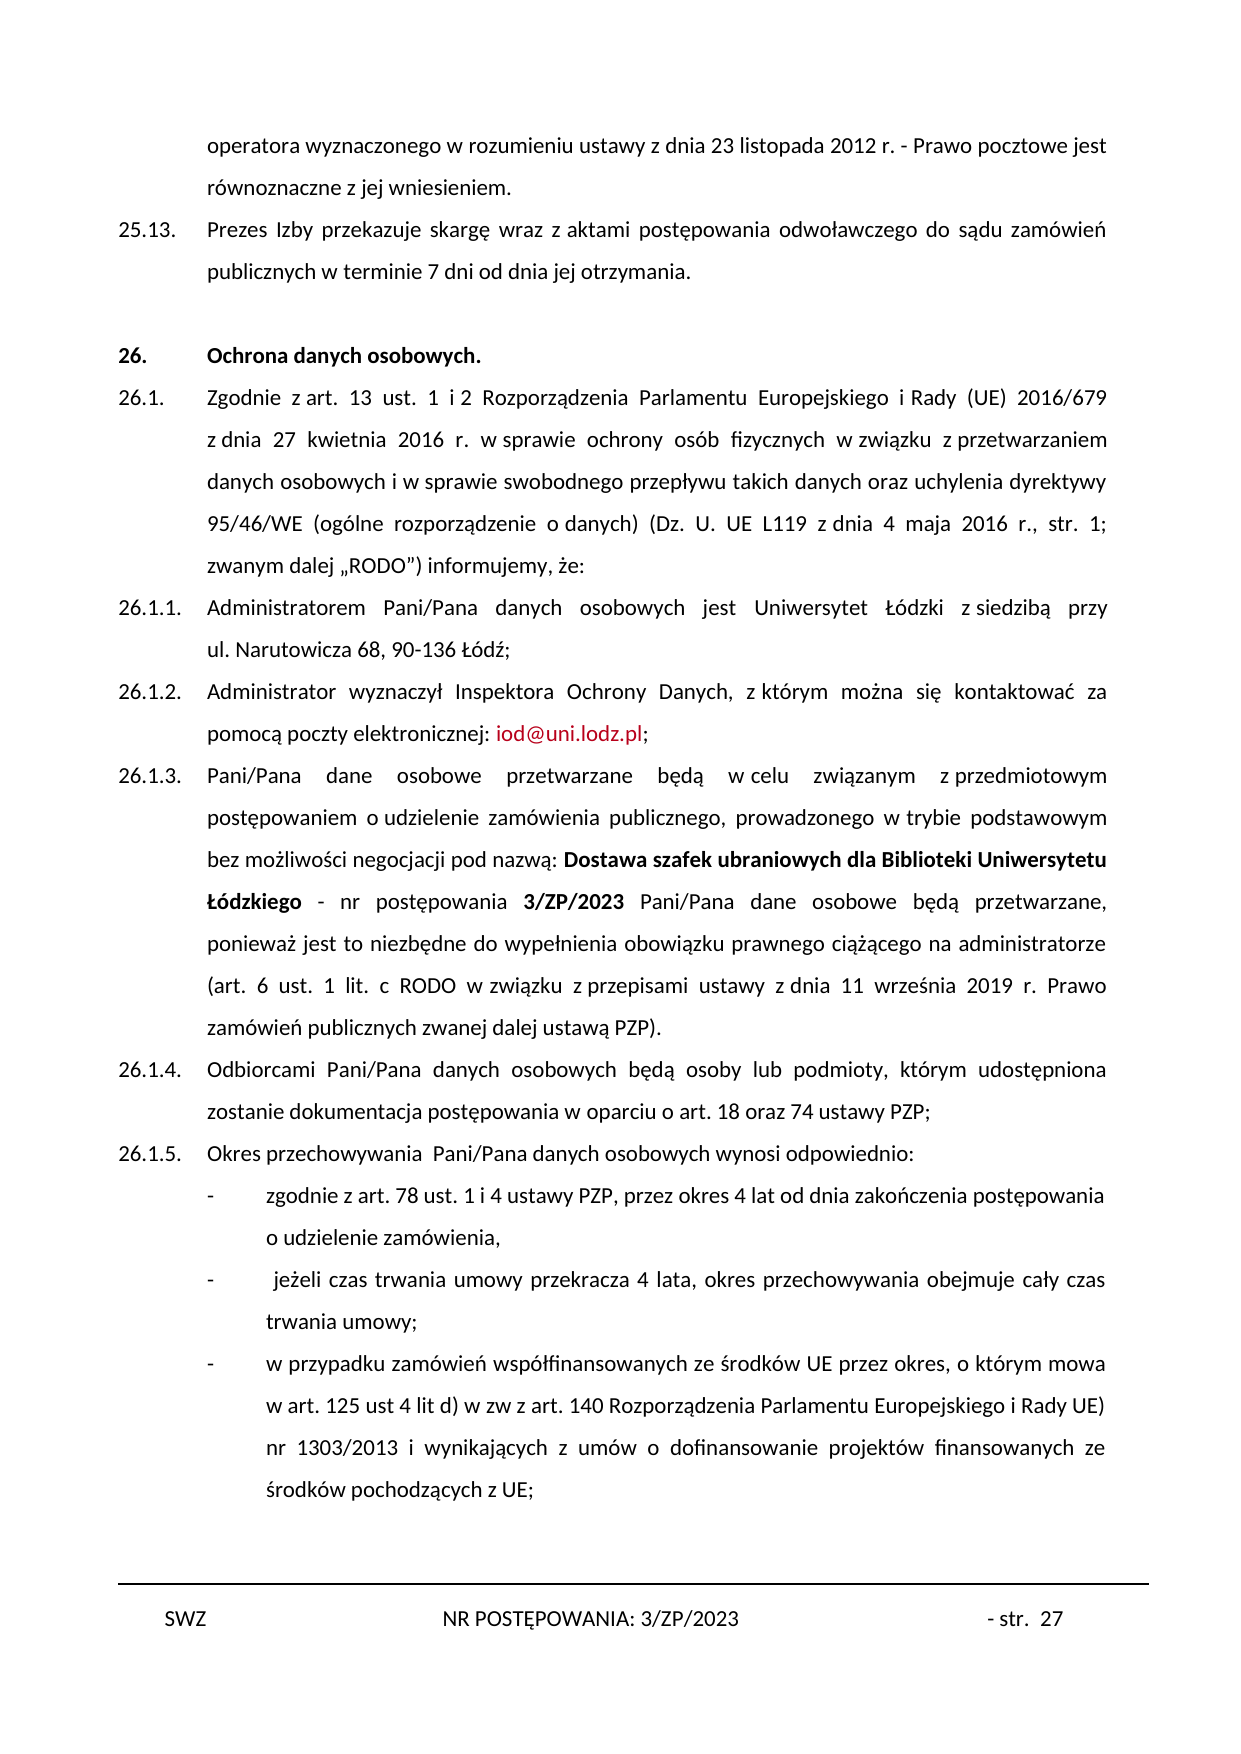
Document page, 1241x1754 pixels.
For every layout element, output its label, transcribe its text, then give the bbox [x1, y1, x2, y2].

list jeżeli czas trwania umowy przekracza 4 lata, okres przechowywania obejmuje cały czas trwania umowy; [207, 1265, 1107, 1335]
list w przypadku zamówień współfinansowanych ze środków UE przez okres, o którym mowa w art. 125 ust 4 lit d) w zw z art. 140 Rozporządzenia Parlamentu Europejskiego i Rady UE) nr 1303/2013 i wynikających z umów o dofinansowanie projektów finansowanych ze środków pochodzących z UE; [207, 1349, 1107, 1503]
list zgodnie z art. 78 ust. 1 i 4 ustawy PZP, przez okres 4 lat od dnia zakończenia postępowania o udzielenie zamówienia, [207, 1181, 1107, 1251]
list Odbiorcami Pani/Pana danych osobowych będą osoby lub podmioty, którym udostępniona zostanie dokumentacja postępowania w oparciu o art. 18 oraz 74 ustawy PZP; [118, 1055, 1107, 1125]
list Okres przechowywania Pani/Pana danych osobowych wynosi odpowiednio: [118, 1139, 1107, 1167]
list Pani/Pana dane osobowe przetwarzane będą w celu związanym z przedmiotowym postępowaniem o udzielenie zamówienia publicznego, prowadzonego w trybie podstawowym bez możliwości negocjacji pod nazwą: Dostawa szafek ubraniowych dla Biblioteki Uniwersytetu Łódzkiego - nr postępowania 3/ZP/2023 Pani/Pana dane osobowe będą przetwarzane, ponieważ jest to niezbędne do wypełnienia obowiązku prawnego ciążącego na administratorze (art. 6 ust. 1 lit. c RODO w związku z przepisami ustawy z dnia 11 września 2019 r. Prawo zamówień publicznych zwanej dalej ustawą PZP). [118, 761, 1107, 1041]
list Zgodnie z art. 13 ust. 1 i 2 Rozporządzenia Parlamentu Europejskiego i Rady (UE) 2016/679 z dnia 27 kwietnia 2016 r. w sprawie ochrony osób fizycznych w związku z przetwarzaniem danych osobowych i w sprawie swobodnego przepływu takich danych oraz uchylenia dyrektywy 95/46/WE (ogólne rozporządzenie o danych) (Dz. U. UE L119 z dnia 4 maja 2016 r., str. 1; zwanym dalej „RODO”) informujemy, że: [118, 383, 1107, 579]
list Prezes Izby przekazuje skargę wraz z aktami postępowania odwoławczego do sądu zamówień publicznych w terminie 7 dni od dnia jej otrzymania. [118, 215, 1107, 285]
list Administratorem Pani/Pana danych osobowych jest Uniwersytet Łódzki z siedzibą przy ul. Narutowicza 68, 90-136 Łódź; [118, 593, 1107, 663]
list Administrator wyznaczył Inspektora Ochrony Danych, z którym można się kontaktować za pomocą poczty elektronicznej: iod@uni.lodz.pl; [118, 677, 1107, 747]
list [118, 131, 1107, 201]
list Ochrona danych osobowych. [118, 341, 1107, 369]
